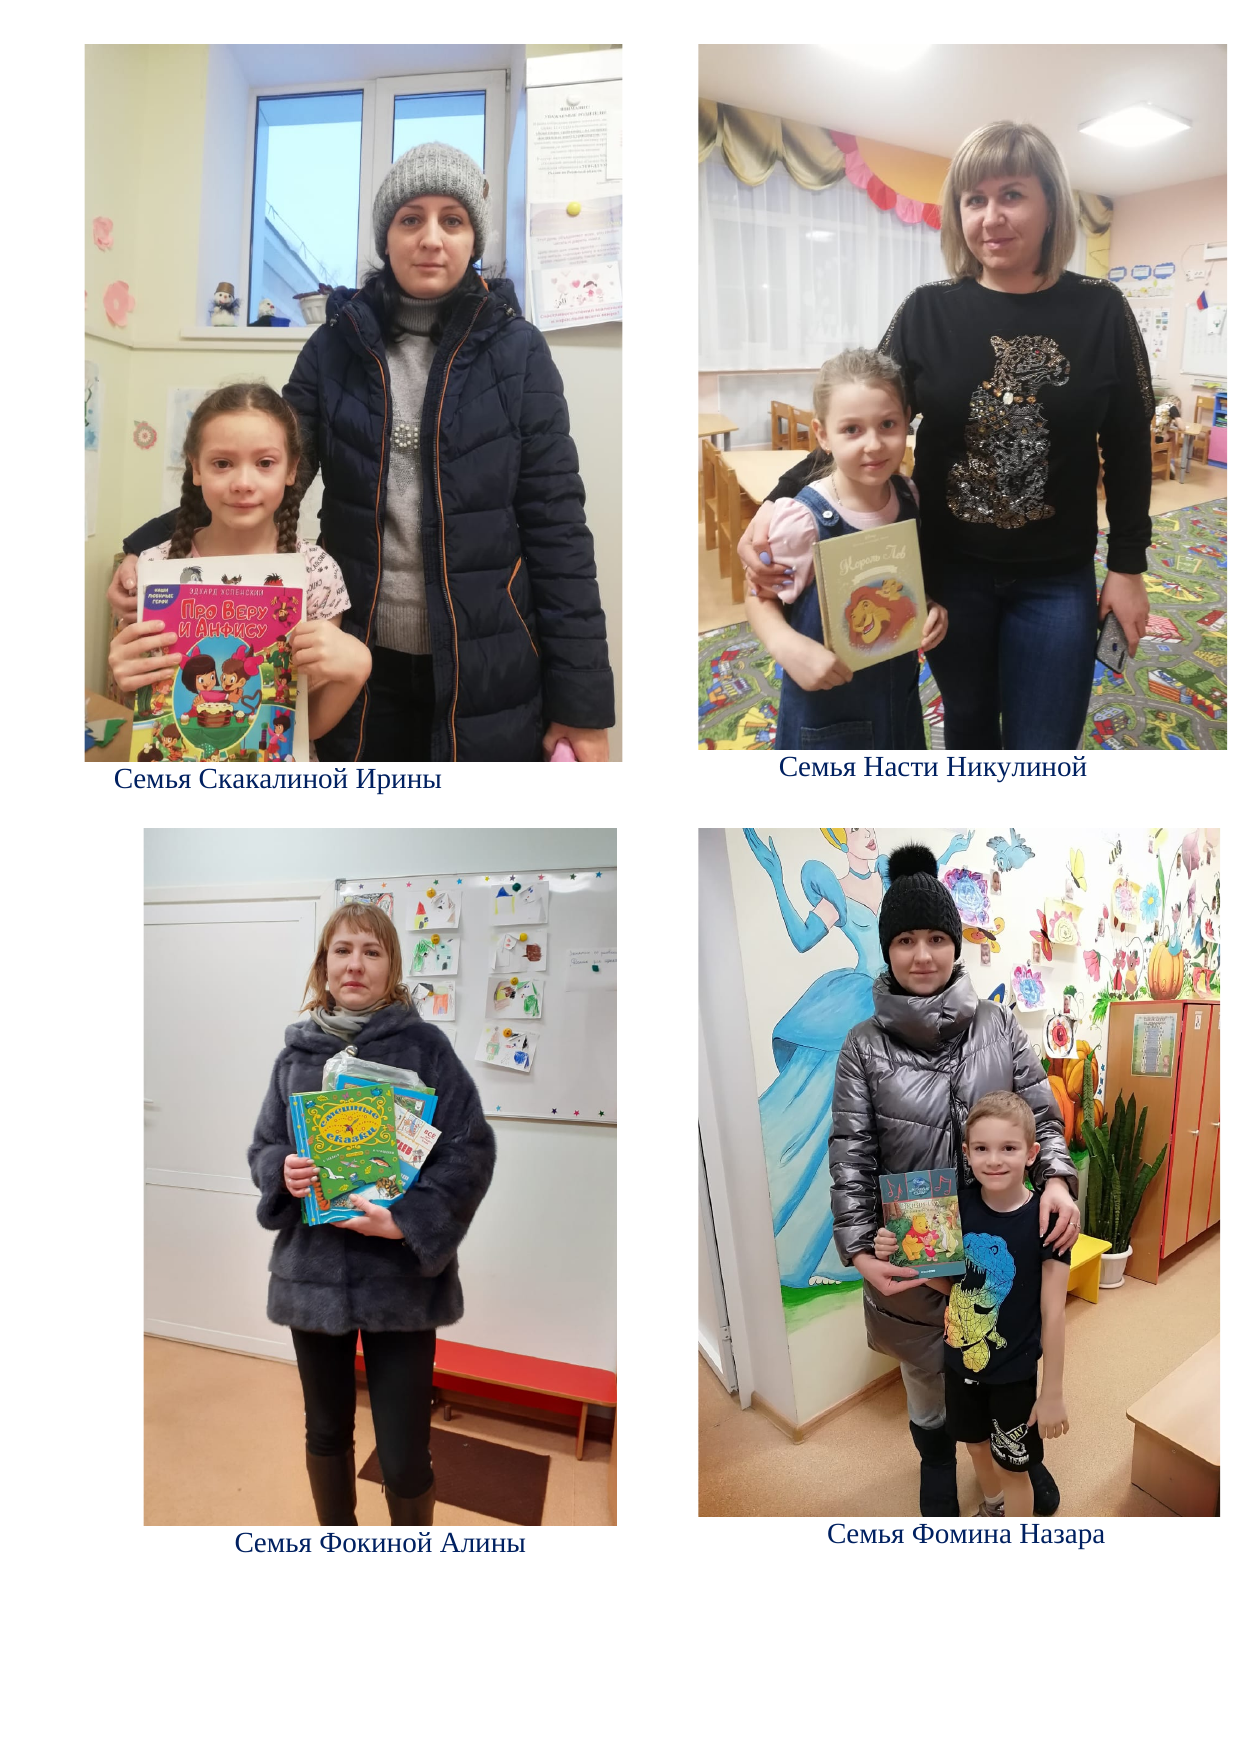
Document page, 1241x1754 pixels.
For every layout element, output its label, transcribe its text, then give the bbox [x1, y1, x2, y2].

picture [84, 44, 623, 762]
picture [698, 828, 1221, 1517]
table_cell Семья Насти Никулиной [687, 44, 1240, 795]
table_cell Семья Скакалиной Ирины [73, 44, 687, 795]
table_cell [73, 795, 687, 1617]
picture [698, 44, 1228, 750]
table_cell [687, 795, 1240, 1617]
picture [143, 828, 617, 1526]
